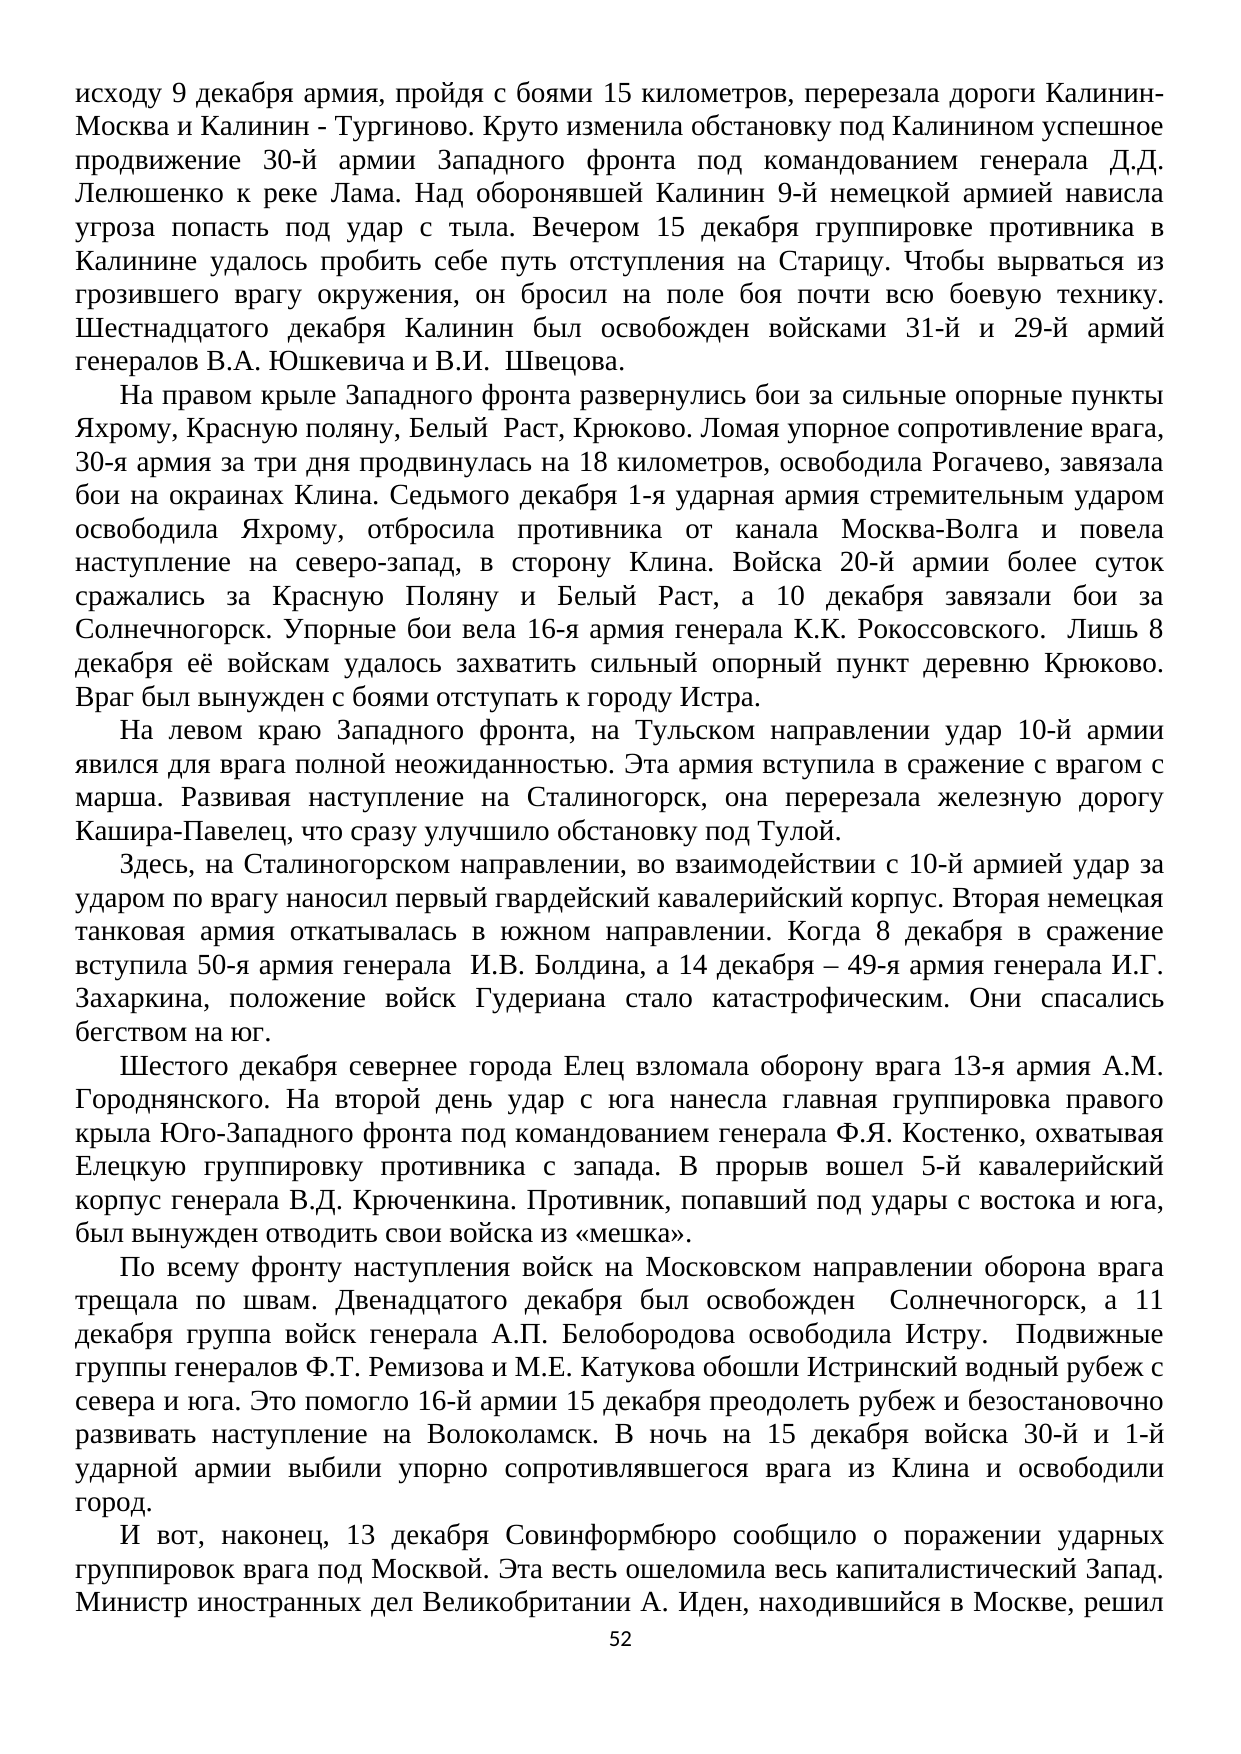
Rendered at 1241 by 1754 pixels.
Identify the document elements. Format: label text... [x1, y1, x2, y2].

text Здесь, на Сталиногорском направлении, во взаимодействии с 10-й армией удар за ударом по врагу наносил первый гвардейский кавалерийский корпус. Вторая немецкая танковая армия откатывалась в южном направлении. Когда 8 декабря в сражение вступила 50-я армия генерала И.В. Болдина, а 14 декабря – 49-я армия генерала И.Г. Захаркина, положение войск Гудериана стало катастрофическим. Они спасались бегством на юг. [75, 846, 1165, 1048]
text На левом краю Западного фронта, на Тульском направлении удар 10-й армии явился для врага полной неожиданностью. Эта армия вступила в сражение с врагом с марша. Развивая наступление на Сталиногорск, она перерезала железную дорогу Кашира-Павелец, что сразу улучшило обстановку под Тулой. [75, 712, 1165, 846]
text Шестого декабря севернее города Елец взломала оборону врага 13-я армия А.М. Городнянского. На второй день удар с юга нанесла главная группировка правого крыла Юго-Западного фронта под командованием генерала Ф.Я. Костенко, охватывая Елецкую группировку противника с запада. В прорыв вошел 5-й кавалерийский корпус генерала В.Д. Крюченкина. Противник, попавший под удары с востока и юга, был вынужден отводить свои войска из «мешка». [75, 1048, 1165, 1249]
text По всему фронту наступления войск на Московском направлении оборона врага трещала по швам. Двенадцатого декабря был освобожден Солнечногорск, а 11 декабря группа войск генерала А.П. Белобородова освободила Истру. Подвижные группы генералов Ф.Т. Ремизова и М.Е. Катукова обошли Истринский водный рубеж с севера и юга. Это помогло 16-й армии 15 декабря преодолеть рубеж и безостановочно развивать наступление на Волоколамск. В ночь на 15 декабря войска 30-й и 1-й ударной армии выбили упорно сопротивлявшегося врага из Клина и освободили город. [75, 1249, 1165, 1517]
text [75, 75, 1165, 377]
text На правом крыле Западного фронта развернулись бои за сильные опорные пункты Яхрому, Красную поляну, Белый Раст, Крюково. Ломая упорное сопротивление врага, 30-я армия за три дня продвинулась на 18 километров, освободила Рогачево, завязала бои на окраинах Клина. Седьмого декабря 1-я ударная армия стремительным ударом освободила Яхрому, отбросила противника от канала Москва-Волга и повела наступление на северо-запад, в сторону Клина. Войска 20-й армии более суток сражались за Красную Поляну и Белый Раст, а 10 декабря завязали бои за Солнечногорск. Упорные бои вела 16-я армия генерала К.К. Рокоссовского. Лишь 8 декабря её войскам удалось захватить сильный опорный пункт деревню Крюково. Враг был вынужден с боями отступать к городу Истра. [75, 377, 1165, 712]
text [75, 1517, 1165, 1618]
